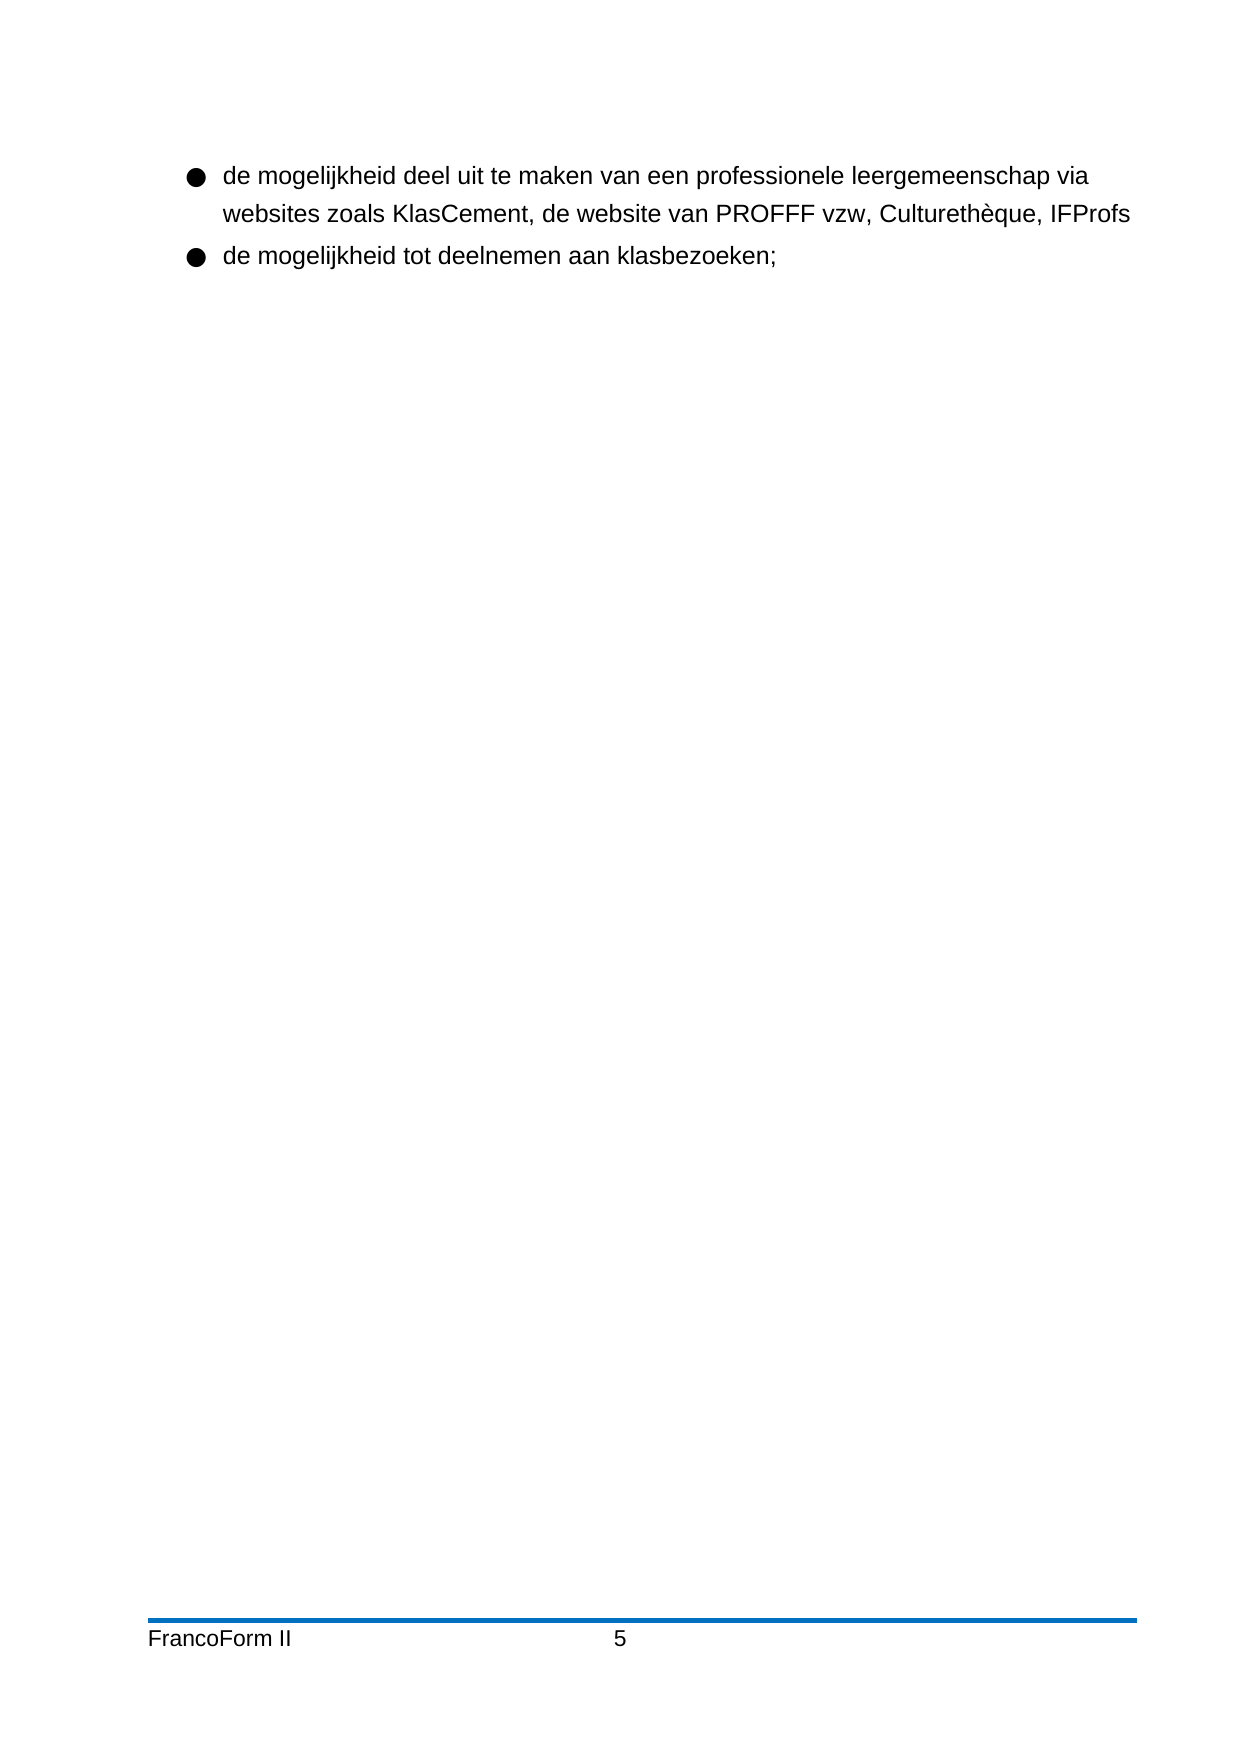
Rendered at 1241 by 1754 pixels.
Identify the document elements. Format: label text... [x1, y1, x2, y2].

list de mogelijkheid deel uit te maken van een professionele leergemeenschap via websites zoals KlasCement, de website van PROFFF vzw, Culturethèque, IFProfs [185, 148, 1137, 228]
list de mogelijkheid tot deelnemen aan klasbezoeken; [185, 228, 1137, 279]
